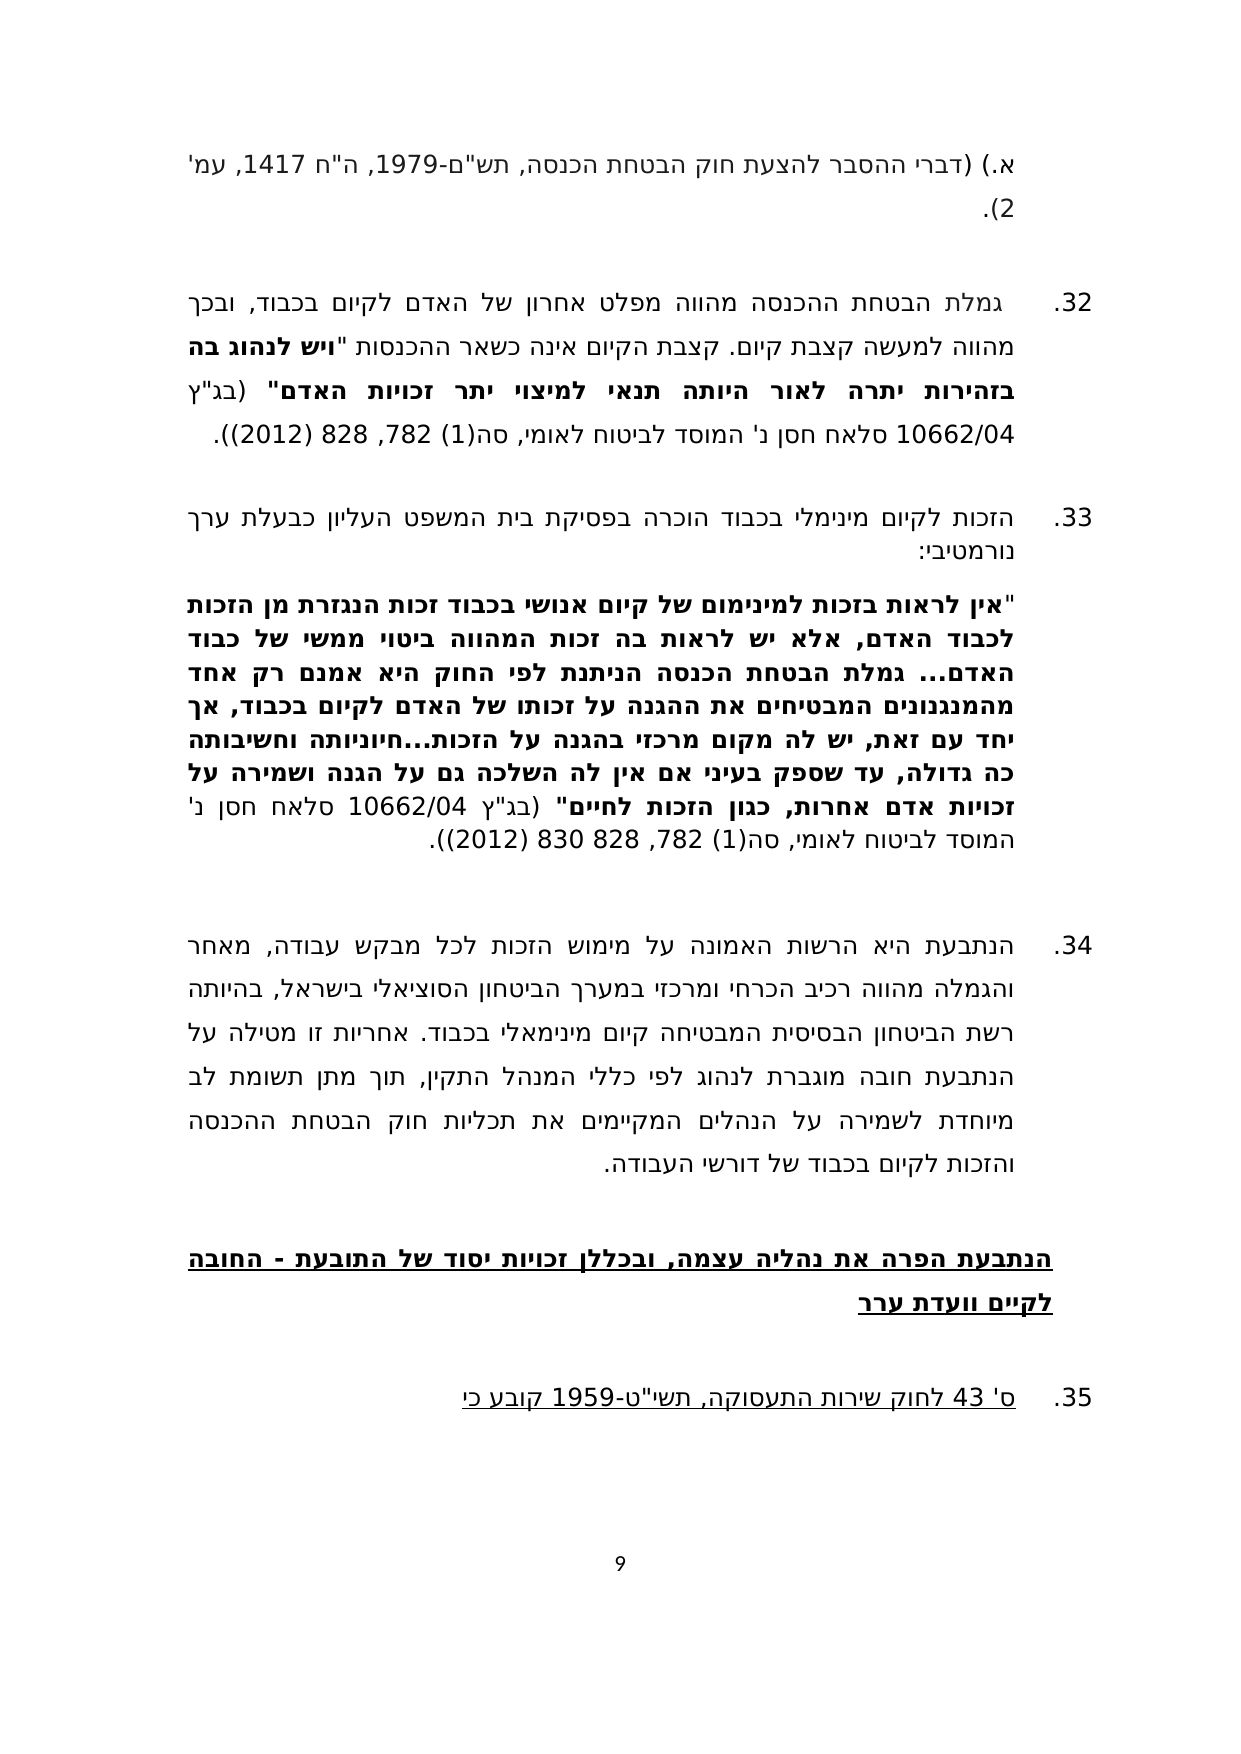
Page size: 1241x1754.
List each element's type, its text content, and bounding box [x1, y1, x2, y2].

text הנתבעת הפרה את נהליה עצמה, ובכללן זכויות יסוד של התובעת - החובה לקיים וועדת ערר [187, 1270, 1053, 1317]
text "אין לראות בזכות למינימום של קיום אנושי בכבוד זכות הנגזרת מן הזכות לכבוד האדם, אלא יש לראות בה זכות המהווה ביטוי ממשי של כבוד האדם... גמלת הבטחת הכנסה הניתנת לפי החוק היא אמנם רק אחד מהמנגנונים המבטיחים את ההגנה על זכותו של האדם לקיום בכבוד, אך יחד עם זאת, יש לה מקום מרכזי בהגנה על הזכות...חיוניותה וחשיבותה כה גדולה, עד שספק בעיני אם אין לה השלכה גם על הגנה ושמירה על זכויות אדם אחרות, כגון הזכות לחיים" (בג"ץ 10662/04 סלאח חסן נ' המוסד לביטוח לאומי, סה(1) 782, 828 830 (2012)). [187, 591, 1016, 854]
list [187, 150, 1053, 223]
text הנתבעת הפרה את נהליה עצמה, ובכללן זכויות יסוד של התובעת - החובה לקיים וועדת ערר [187, 1244, 1053, 1269]
list ס' 43 לחוק שירות התעסוקה, תשי"ט-1959 קובע כי [187, 1383, 1053, 1412]
list גמלת הבטחת ההכנסה מהווה מפלט אחרון של האדם לקיום בכבוד, ובכך מהווה למעשה קצבת קיום. קצבת הקיום אינה כשאר ההכנסות "ויש לנהוג בה בזהירות יתרה לאור היותה תנאי למיצוי יתר זכויות האדם" (בג"ץ 10662/04 סלאח חסן נ' המוסד לביטוח לאומי, סה(1) 782, 828 (2012)). [187, 288, 1053, 449]
list הנתבעת היא הרשות האמונה על מימוש הזכות לכל מבקש עבודה, מאחר והגמלה מהווה רכיב הכרחי ומרכזי במערך הביטחון הסוציאלי בישראל, בהיותה רשת הביטחון הבסיסית המבטיחה קיום מינימאלי בכבוד. אחריות זו מטילה על הנתבעת חובה מוגברת לנהוג לפי כללי המנהל התקין, תוך מתן תשומת לב מיוחדת לשמירה על הנהלים המקיימים את תכליות חוק הבטחת ההכנסה והזכות לקיום בכבוד של דורשי העבודה. [187, 931, 1053, 1179]
list הזכות לקיום מינימלי בכבוד הוכרה בפסיקת בית המשפט העליון כבעלת ערך נורמטיבי: [187, 503, 1053, 565]
